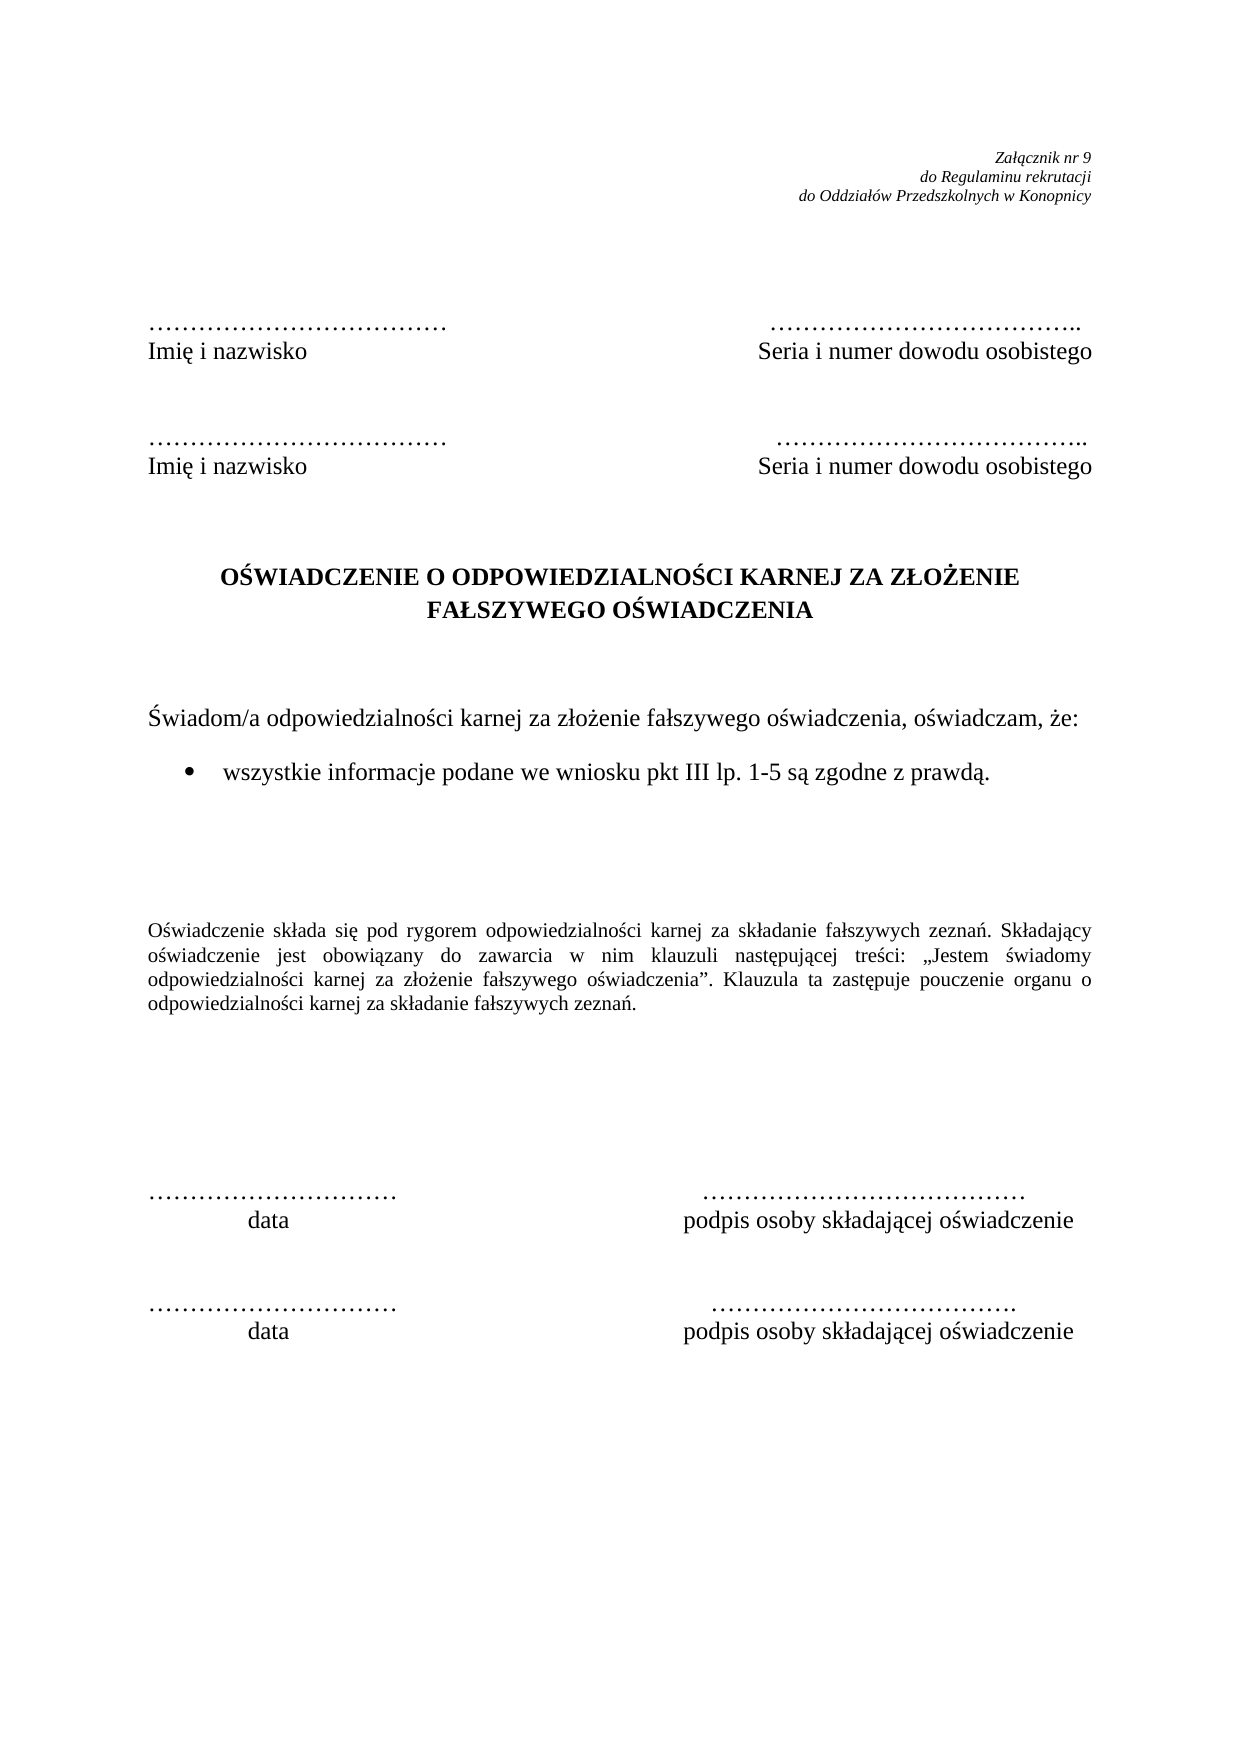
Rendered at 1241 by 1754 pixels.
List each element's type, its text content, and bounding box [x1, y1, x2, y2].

text ……………………………… ……………………………….. [148, 307, 1093, 336]
text data podpis osoby składającej oświadczenie [148, 1316, 1093, 1345]
text Świadom/a odpowiedzialności karnej za złożenie fałszywego oświadczenia, oświadczam, że: [148, 703, 1093, 732]
text Oświadczenie składa się pod rygorem odpowiedzialności karnej za składanie fałszywych zeznań. Składający oświadczenie jest obowiązany do zawarcia w nim klauzuli następującej treści: „Jestem świadomy odpowiedzialności karnej za złożenie fałszywego oświadczenia”. Klauzula ta zastępuje pouczenie organu o odpowiedzialności karnej za składanie fałszywych zeznań. [148, 918, 1093, 1015]
text OŚWIADCZENIE O ODPOWIEDZIALNOŚCI KARNEJ ZA ZŁOŻENIE FAŁSZYWEGO OŚWIADCZENIA [148, 562, 1093, 624]
text ………………………… ………………………………. [148, 1288, 1093, 1316]
text data podpis osoby składającej oświadczenie [148, 1205, 1093, 1234]
text Imię i nazwisko Seria i numer dowodu osobistego [148, 451, 1093, 480]
text ……………………………… ……………………………….. [148, 422, 1093, 451]
list wszystkie informacje podane we wniosku pkt III lp. 1-5 są zgodne z prawdą. [185, 757, 1093, 786]
text do Regulaminu rekrutacji [664, 167, 1093, 186]
text Załącznik nr 9 [885, 148, 1093, 167]
text Imię i nazwisko Seria i numer dowodu osobistego [148, 336, 1093, 365]
text do Oddziałów Przedszkolnych w Konopnicy [664, 186, 1093, 205]
text ………………………… ………………………………… [148, 1176, 1093, 1205]
